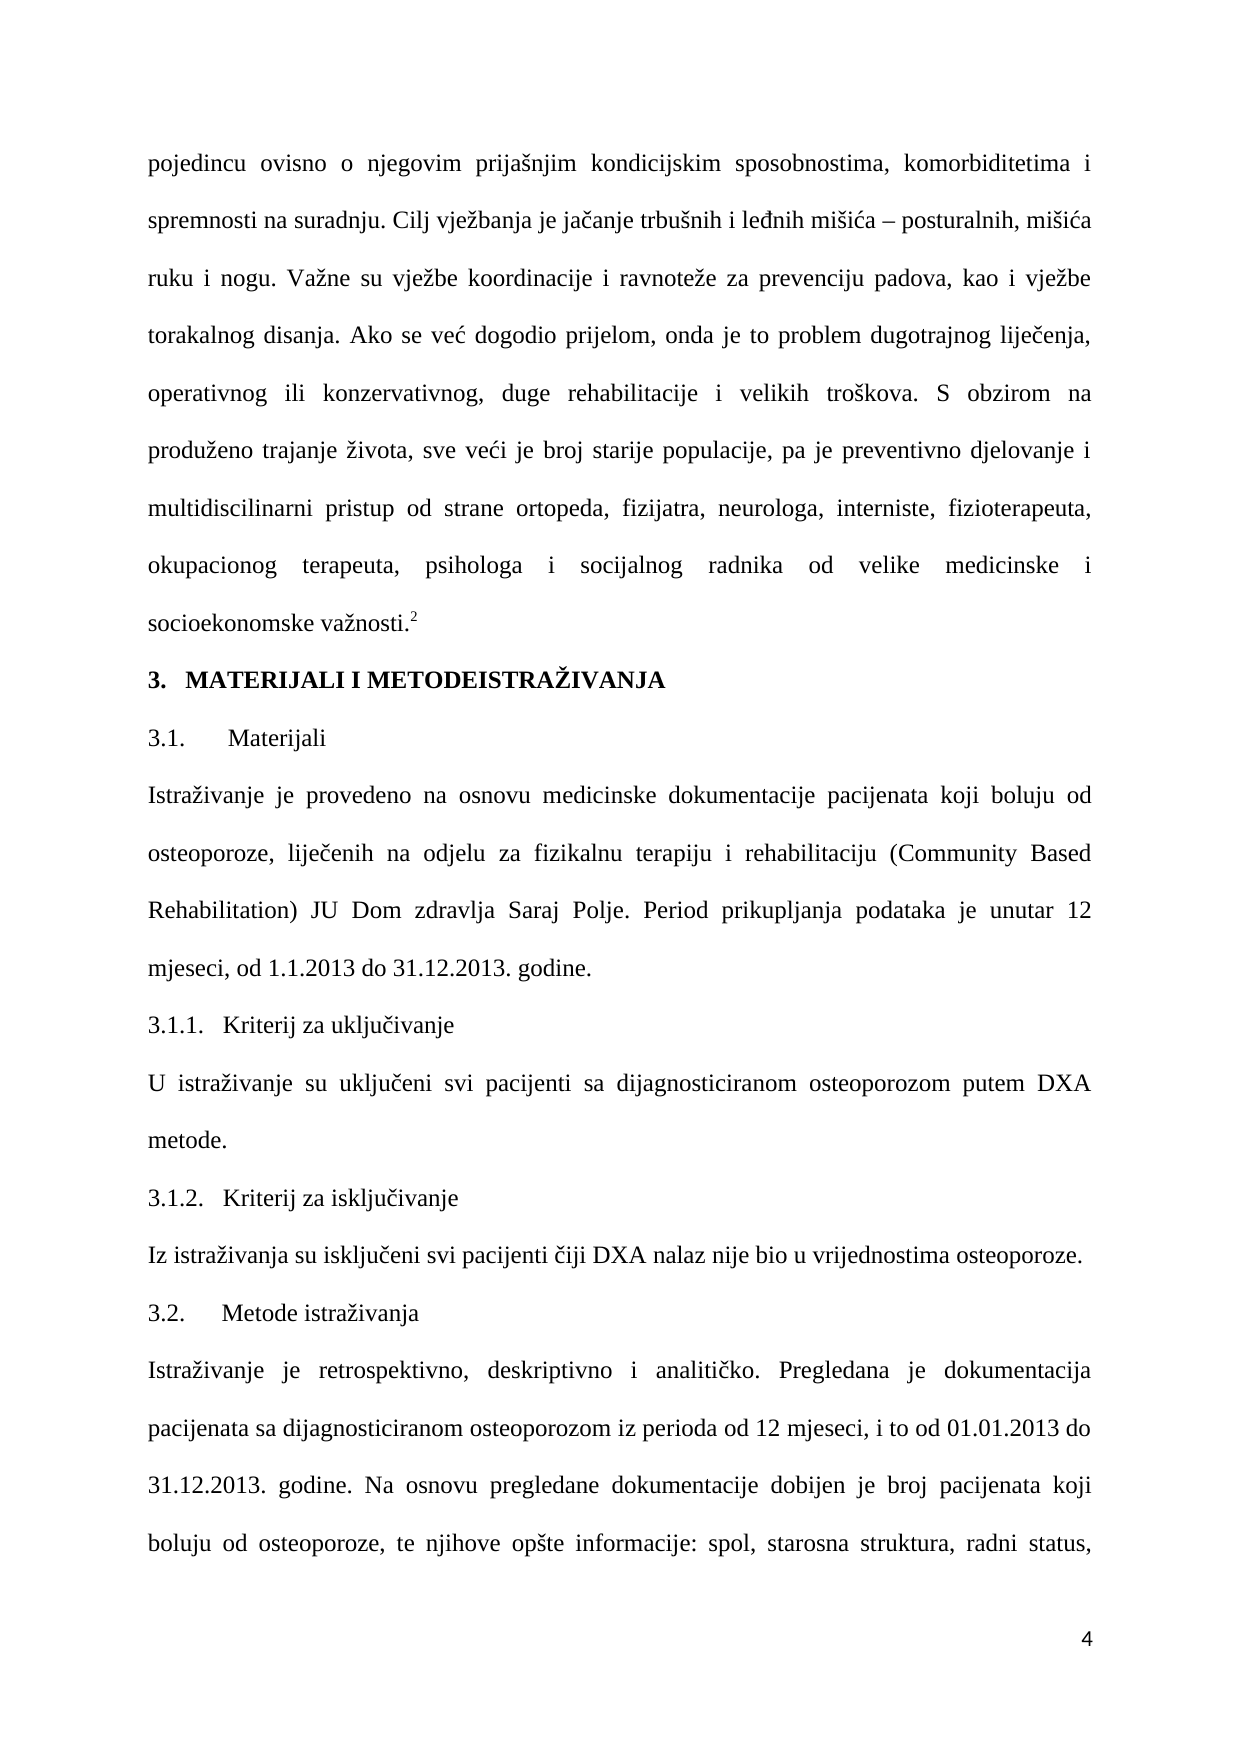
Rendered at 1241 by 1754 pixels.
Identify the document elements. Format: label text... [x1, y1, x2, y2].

list Metode istraživanja [148, 1298, 1092, 1326]
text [148, 1355, 1092, 1556]
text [148, 148, 1092, 636]
text Istraživanje je provedeno na osnovu medicinske dokumentacije pacijenata koji boluju od osteoporoze, liječenih na odjelu za fizikalnu terapiju i rehabilitaciju (Community Based Rehabilitation) JU Dom zdravlja Saraj Polje. Period prikupljanja podataka je unutar 12 mjeseci, od 1.1.2013 do 31.12.2013. godine. [148, 780, 1092, 981]
list Materijali [148, 723, 1092, 751]
text Iz istraživanja su isključeni svi pacijenti čiji DXA nalaz nije bio u vrijednostima osteoporoze. [148, 1240, 1092, 1269]
list MATERIJALI I METODEISTRAŽIVANJA [148, 665, 1092, 694]
list Kriterij za uključivanje [148, 1010, 1092, 1039]
list Kriterij za isključivanje [148, 1183, 1092, 1211]
text U istraživanje su uključeni svi pacijenti sa dijagnosticiranom osteoporozom putem DXA metode. [148, 1068, 1092, 1154]
